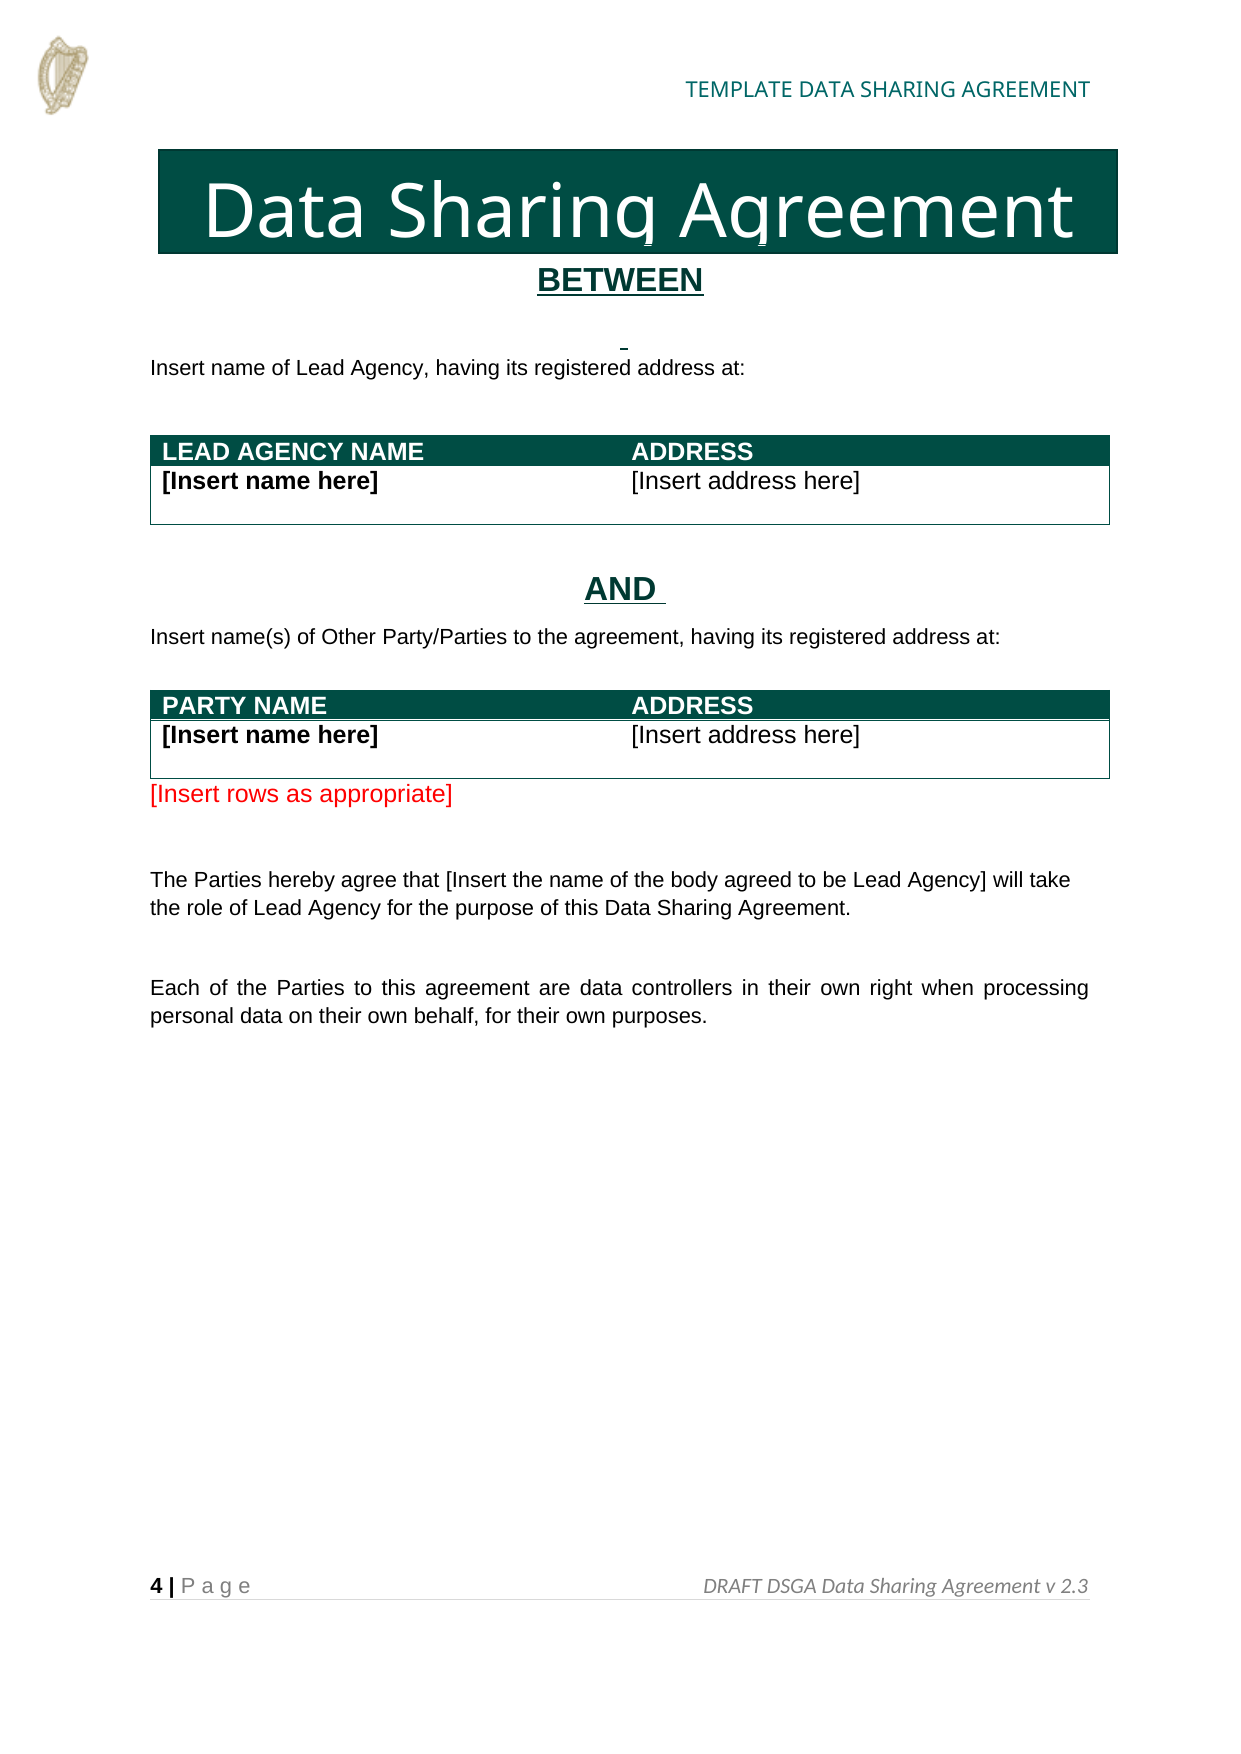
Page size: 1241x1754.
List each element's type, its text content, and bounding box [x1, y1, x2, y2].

text [Insert rows as appropriate] [150, 779, 1090, 808]
table_cell [Insert name here] [151, 721, 620, 778]
table_header ADDRESS [620, 691, 1109, 719]
text Insert name of Lead Agency, having its registered address at: [150, 355, 1090, 380]
table_cell [Insert address here] [620, 466, 1109, 524]
table_cell [Insert address here] [620, 721, 1109, 778]
subtitle BETWEEN [150, 260, 1090, 299]
table_header LEAD AGENCY NAME [151, 436, 620, 465]
text Each of the Parties to this agreement are data controllers in their own right when processing personal data on their own behalf, for their own purposes. [150, 975, 1090, 1028]
subtitle AND [150, 569, 1090, 608]
text The Parties hereby agree that [Insert the name of the body agreed to be Lead Agency] will take the role of Lead Agency for the purpose of this Data Sharing Agreement. [150, 867, 1090, 920]
picture [25, 15, 100, 123]
table_header ADDRESS [620, 436, 1109, 465]
table_cell [Insert name here] [151, 466, 620, 524]
table_header PARTY NAME [151, 691, 620, 719]
subtitle Insert name(s) of Other Party/Parties to the agreement, having its registered address at: [150, 624, 1090, 649]
